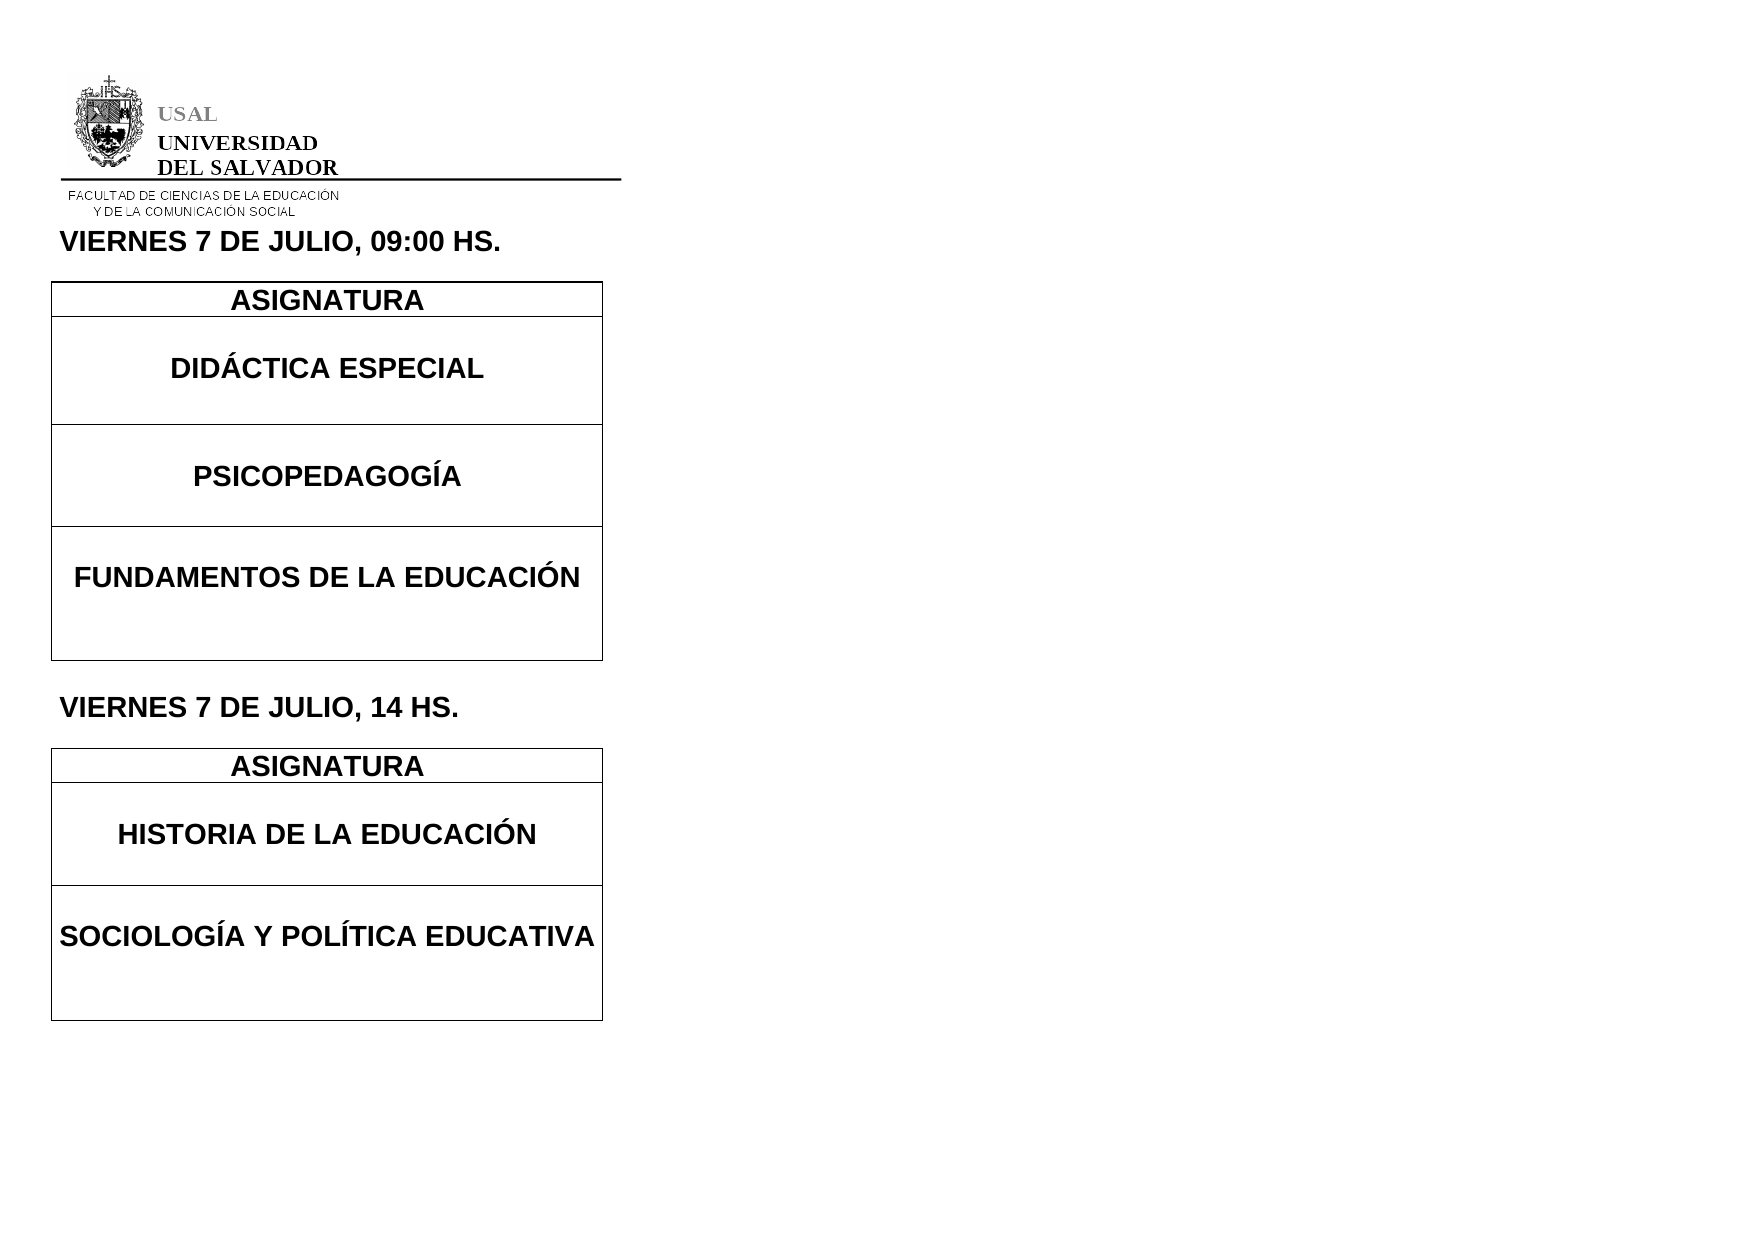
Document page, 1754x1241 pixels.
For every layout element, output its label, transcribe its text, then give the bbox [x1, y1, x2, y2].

table_cell SOCIOLOGÍA Y POLÍTICA EDUCATIVA [52, 886, 602, 1020]
table_cell HISTORIA DE [52, 783, 602, 885]
table_cell DIDÁCTICA ESPECIAL [52, 317, 602, 424]
table_header ASIGNATURA [52, 283, 602, 316]
table_cell FUNDAMENTOS DE LA EDUCACIÓN [52, 527, 602, 660]
text VIERNES 7 DE JULIO, 09:00 HS. [59, 224, 1695, 257]
text VIERNES 7 DE JULIO, 14 HS. [59, 690, 1695, 723]
table_cell PSICOPEDAGOGÍA [52, 425, 602, 526]
table_header ASIGNATURA [52, 749, 602, 782]
